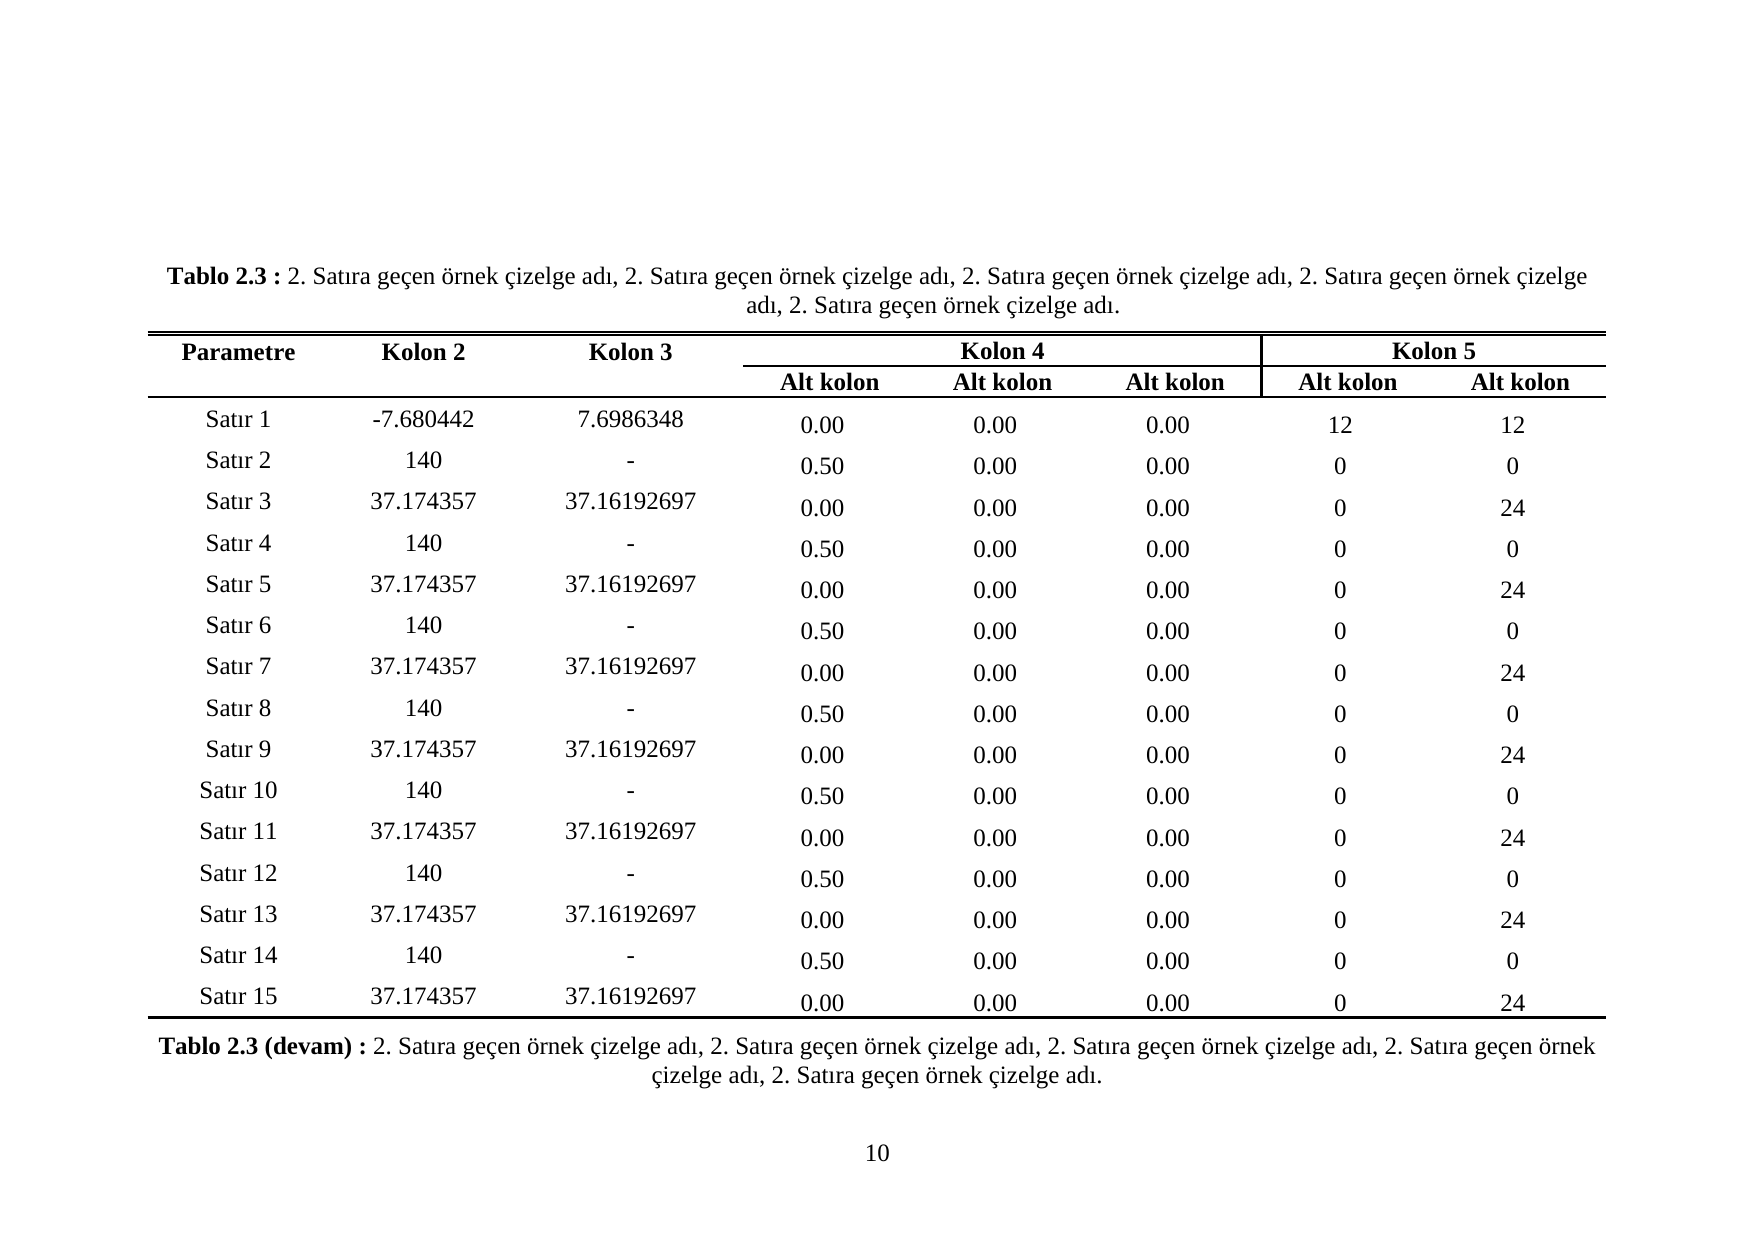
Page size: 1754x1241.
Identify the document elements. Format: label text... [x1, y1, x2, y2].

table_cell 0 [1261, 439, 1434, 480]
table_cell 140 [329, 851, 518, 893]
table_cell 0 [1434, 769, 1606, 810]
table_cell 37.174357 [329, 810, 518, 851]
table_cell 0 [1261, 851, 1434, 893]
table_cell 0.50 [743, 851, 916, 893]
table_cell Satır 7 [148, 645, 329, 686]
table_cell 37.174357 [329, 563, 518, 604]
table_cell Satır 9 [148, 728, 329, 769]
table_cell 0.00 [916, 810, 1089, 851]
table_cell Alt kolon [743, 367, 916, 396]
table_cell 140 [329, 604, 518, 645]
table_cell 0.00 [916, 769, 1089, 810]
table_cell 12 [1261, 398, 1434, 439]
table_cell Satır 6 [148, 604, 329, 645]
table_cell Alt kolon [1089, 367, 1260, 396]
table_cell Satır 4 [148, 521, 329, 563]
table_cell 0.00 [916, 645, 1089, 686]
table_cell Satır 15 [148, 975, 329, 1016]
table_cell 0 [1261, 893, 1434, 934]
table_cell 0.00 [743, 563, 916, 604]
table_cell 0 [1261, 934, 1434, 975]
table_cell 37.174357 [329, 480, 518, 521]
table_cell 0 [1434, 521, 1606, 563]
table_cell 37.16192697 [518, 893, 743, 934]
table_cell 0.00 [1089, 893, 1261, 934]
table_cell 0 [1434, 604, 1606, 645]
table_cell 0.00 [1089, 686, 1261, 728]
table_cell Satır 5 [148, 563, 329, 604]
table_cell 0 [1261, 480, 1434, 521]
table_cell 0 [1261, 728, 1434, 769]
table_cell Satır 8 [148, 686, 329, 728]
table_cell - [518, 439, 743, 480]
table_cell Alt kolon [1434, 367, 1606, 396]
table_cell 0 [1434, 934, 1606, 975]
table_cell 0.00 [1089, 439, 1261, 480]
text Tablo 2.3 (devam) : 2. Satıra geçen örnek çizelge adı, 2. Satıra geçen örnek çizelge adı, 2. Satıra geçen örnek çizelge adı, 2. Satıra geçen örnek çizelge adı, 2. Satıra geçen örnek çizelge adı. [148, 1031, 1606, 1088]
text 2. Satıra geçen örnek çizelge adı, 2. Satıra geçen örnek çizelge adı, 2. Satıra geçen örnek çizelge adı, 2. Satıra geçen örnek çizelge adı, 2. Satıra geçen örnek çizelge adı. [148, 261, 1606, 319]
table_header Kolon 2 [329, 336, 518, 396]
table_cell 0.00 [916, 934, 1089, 975]
table_cell 37.16192697 [518, 563, 743, 604]
table_header Kolon 4 [743, 336, 1260, 365]
table_cell Satır 12 [148, 851, 329, 893]
table_cell - [518, 769, 743, 810]
table_cell 140 [329, 769, 518, 810]
table_cell 0.00 [1089, 563, 1261, 604]
table_cell 12 [1434, 398, 1606, 439]
table_cell 0.00 [1089, 934, 1261, 975]
table_header Parametre [148, 336, 329, 396]
table_cell 0.00 [743, 728, 916, 769]
table_cell 0.50 [743, 934, 916, 975]
table_cell 0.50 [743, 604, 916, 645]
table_cell 0 [1434, 439, 1606, 480]
table_cell 0.00 [916, 728, 1089, 769]
table_cell 37.174357 [329, 728, 518, 769]
table_cell 37.16192697 [518, 728, 743, 769]
table_cell 0 [1261, 686, 1434, 728]
table_cell 37.16192697 [518, 810, 743, 851]
table_cell 0.00 [1089, 480, 1261, 521]
table_cell - [518, 686, 743, 728]
table_cell 0.50 [743, 439, 916, 480]
table_cell 0.00 [743, 893, 916, 934]
table_cell Satır 11 [148, 810, 329, 851]
table_cell 140 [329, 439, 518, 480]
table_cell 37.16192697 [518, 480, 743, 521]
table_cell 37.174357 [329, 975, 518, 1016]
table_cell - [518, 934, 743, 975]
table_cell 0 [1434, 851, 1606, 893]
table_cell 0.00 [1089, 645, 1261, 686]
table_cell 0.00 [1089, 521, 1261, 563]
table_cell 7.6986348 [518, 398, 743, 439]
table_cell 0.50 [743, 686, 916, 728]
table_cell - [518, 521, 743, 563]
table_cell 24 [1434, 480, 1606, 521]
table_cell 24 [1434, 893, 1606, 934]
table_header Kolon 5 [1263, 336, 1606, 365]
table_cell Satır 13 [148, 893, 329, 934]
table_cell 0.00 [916, 439, 1089, 480]
table_cell 0.00 [916, 398, 1089, 439]
table_cell 0 [1261, 521, 1434, 563]
table_cell 140 [329, 521, 518, 563]
table_cell 24 [1434, 810, 1606, 851]
table_cell 0 [1434, 686, 1606, 728]
table_cell Satır 1 [148, 398, 329, 439]
table_cell 0.00 [743, 810, 916, 851]
table_cell 24 [1434, 645, 1606, 686]
table_cell 24 [1434, 975, 1606, 1016]
table_cell 37.174357 [329, 645, 518, 686]
table_cell 0.00 [1089, 398, 1261, 439]
table_cell 140 [329, 686, 518, 728]
table_cell 0.00 [1089, 975, 1261, 1016]
table_cell 0.50 [743, 769, 916, 810]
table_cell Satır 2 [148, 439, 329, 480]
table_cell 140 [329, 934, 518, 975]
table_cell Satır 10 [148, 769, 329, 810]
table_cell - [518, 851, 743, 893]
table_cell 0.00 [743, 975, 916, 1016]
table_cell 0.00 [916, 686, 1089, 728]
table_cell 0.00 [1089, 851, 1261, 893]
table_cell 0.00 [916, 480, 1089, 521]
table_cell 0.00 [1089, 604, 1261, 645]
table_cell 37.16192697 [518, 975, 743, 1016]
table_cell 0 [1261, 563, 1434, 604]
table_cell 0.00 [916, 521, 1089, 563]
table_cell 0.00 [1089, 728, 1261, 769]
table_cell 0.00 [916, 975, 1089, 1016]
table_cell 0.00 [743, 645, 916, 686]
table_header Kolon 3 [518, 336, 743, 396]
table_cell Alt kolon [916, 367, 1089, 396]
table_cell 0 [1261, 975, 1434, 1016]
table_cell 0.00 [916, 563, 1089, 604]
table_cell 0.00 [1089, 769, 1261, 810]
table_cell 0.00 [743, 398, 916, 439]
table_cell 24 [1434, 728, 1606, 769]
table_cell 24 [1434, 563, 1606, 604]
table_cell Alt kolon [1263, 367, 1434, 396]
table_cell Satır 3 [148, 480, 329, 521]
table_cell 0.00 [743, 480, 916, 521]
table_cell 0.00 [916, 604, 1089, 645]
table_cell -7.680442 [329, 398, 518, 439]
table_cell 0 [1261, 769, 1434, 810]
table_cell 0.50 [743, 521, 916, 563]
table_cell 0 [1261, 810, 1434, 851]
table_cell 0 [1261, 604, 1434, 645]
table_cell - [518, 604, 743, 645]
table_cell Satır 14 [148, 934, 329, 975]
table_cell 0.00 [916, 851, 1089, 893]
table_cell 0 [1261, 645, 1434, 686]
table_cell 0.00 [916, 893, 1089, 934]
table_cell 0.00 [1089, 810, 1261, 851]
table_cell 37.174357 [329, 893, 518, 934]
table_cell 37.16192697 [518, 645, 743, 686]
